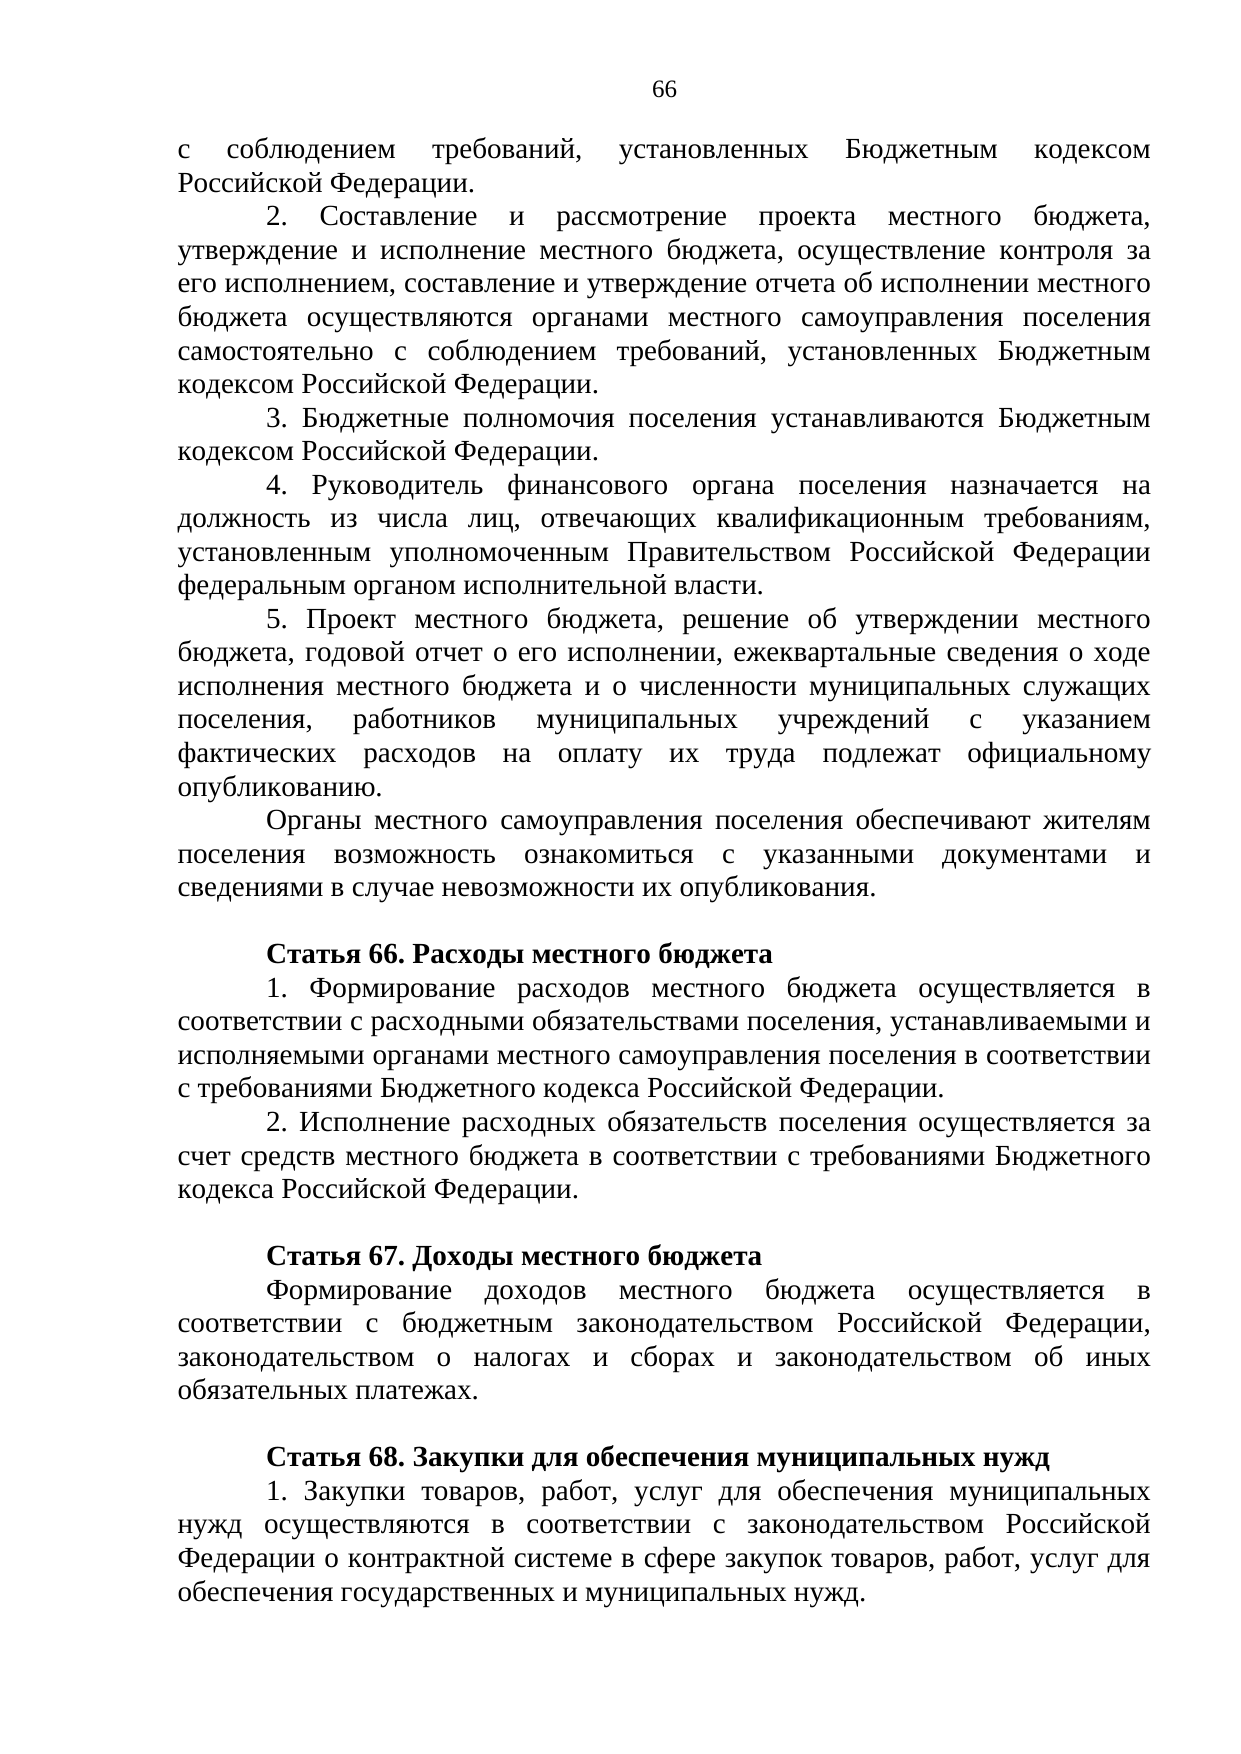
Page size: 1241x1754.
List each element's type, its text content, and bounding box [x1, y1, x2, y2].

text Органы местного самоуправления поселения обеспечивают жителям поселения возможность ознакомиться с указанными документами и сведениями в случае невозможности их опубликования. [177, 802, 1152, 903]
text Статья 67. Доходы местного бюджета [177, 1238, 1152, 1272]
text Статья 66. Расходы местного бюджета [177, 936, 1152, 970]
text 1. Формирование расходов местного бюджета осуществляется в соответствии с расходными обязательствами поселения, устанавливаемыми и исполняемыми органами местного самоуправления поселения в соответствии с требованиями Бюджетного кодекса Российской Федерации. [177, 970, 1152, 1104]
text 2. Составление и рассмотрение проекта местного бюджета, утверждение и исполнение местного бюджета, осуществление контроля за его исполнением, составление и утверждение отчета об исполнении местного бюджета осуществляются органами местного самоуправления поселения самостоятельно с соблюдением требований, установленных Бюджетным кодексом Российской Федерации. [177, 198, 1152, 400]
text 2. Исполнение расходных обязательств поселения осуществляется за счет средств местного бюджета в соответствии с требованиями Бюджетного кодекса Российской Федерации. [177, 1104, 1152, 1205]
text 3. Бюджетные полномочия поселения устанавливаются Бюджетным кодексом Российской Федерации. [177, 400, 1152, 467]
text Формирование доходов местного бюджета осуществляется в соответствии с бюджетным законодательством Российской Федерации, законодательством о налогах и сборах и законодательством об иных обязательных платежах. [177, 1272, 1152, 1406]
text 1. Закупки товаров, работ, услуг для обеспечения муниципальных нужд осуществляются в соответствии с законодательством Российской Федерации о контрактной системе в сфере закупок товаров, работ, услуг для обеспечения государственных и муниципальных нужд. [177, 1473, 1152, 1607]
text Статья 68. Закупки для обеспечения муниципальных нужд [177, 1439, 1152, 1473]
text 5. Проект местного бюджета, решение об утверждении местного бюджета, годовой отчет о его исполнении, ежеквартальные сведения о ходе исполнения местного бюджета и о численности муниципальных служащих поселения, работников муниципальных учреждений с указанием фактических расходов на оплату их труда подлежат официальному опубликованию. [177, 601, 1152, 802]
text 4. Руководитель финансового органа поселения назначается на должность из числа лиц, отвечающих квалификационным требованиям, установленным уполномоченным Правительством Российской Федерации федеральным органом исполнительной власти. [177, 467, 1152, 601]
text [177, 131, 1152, 198]
